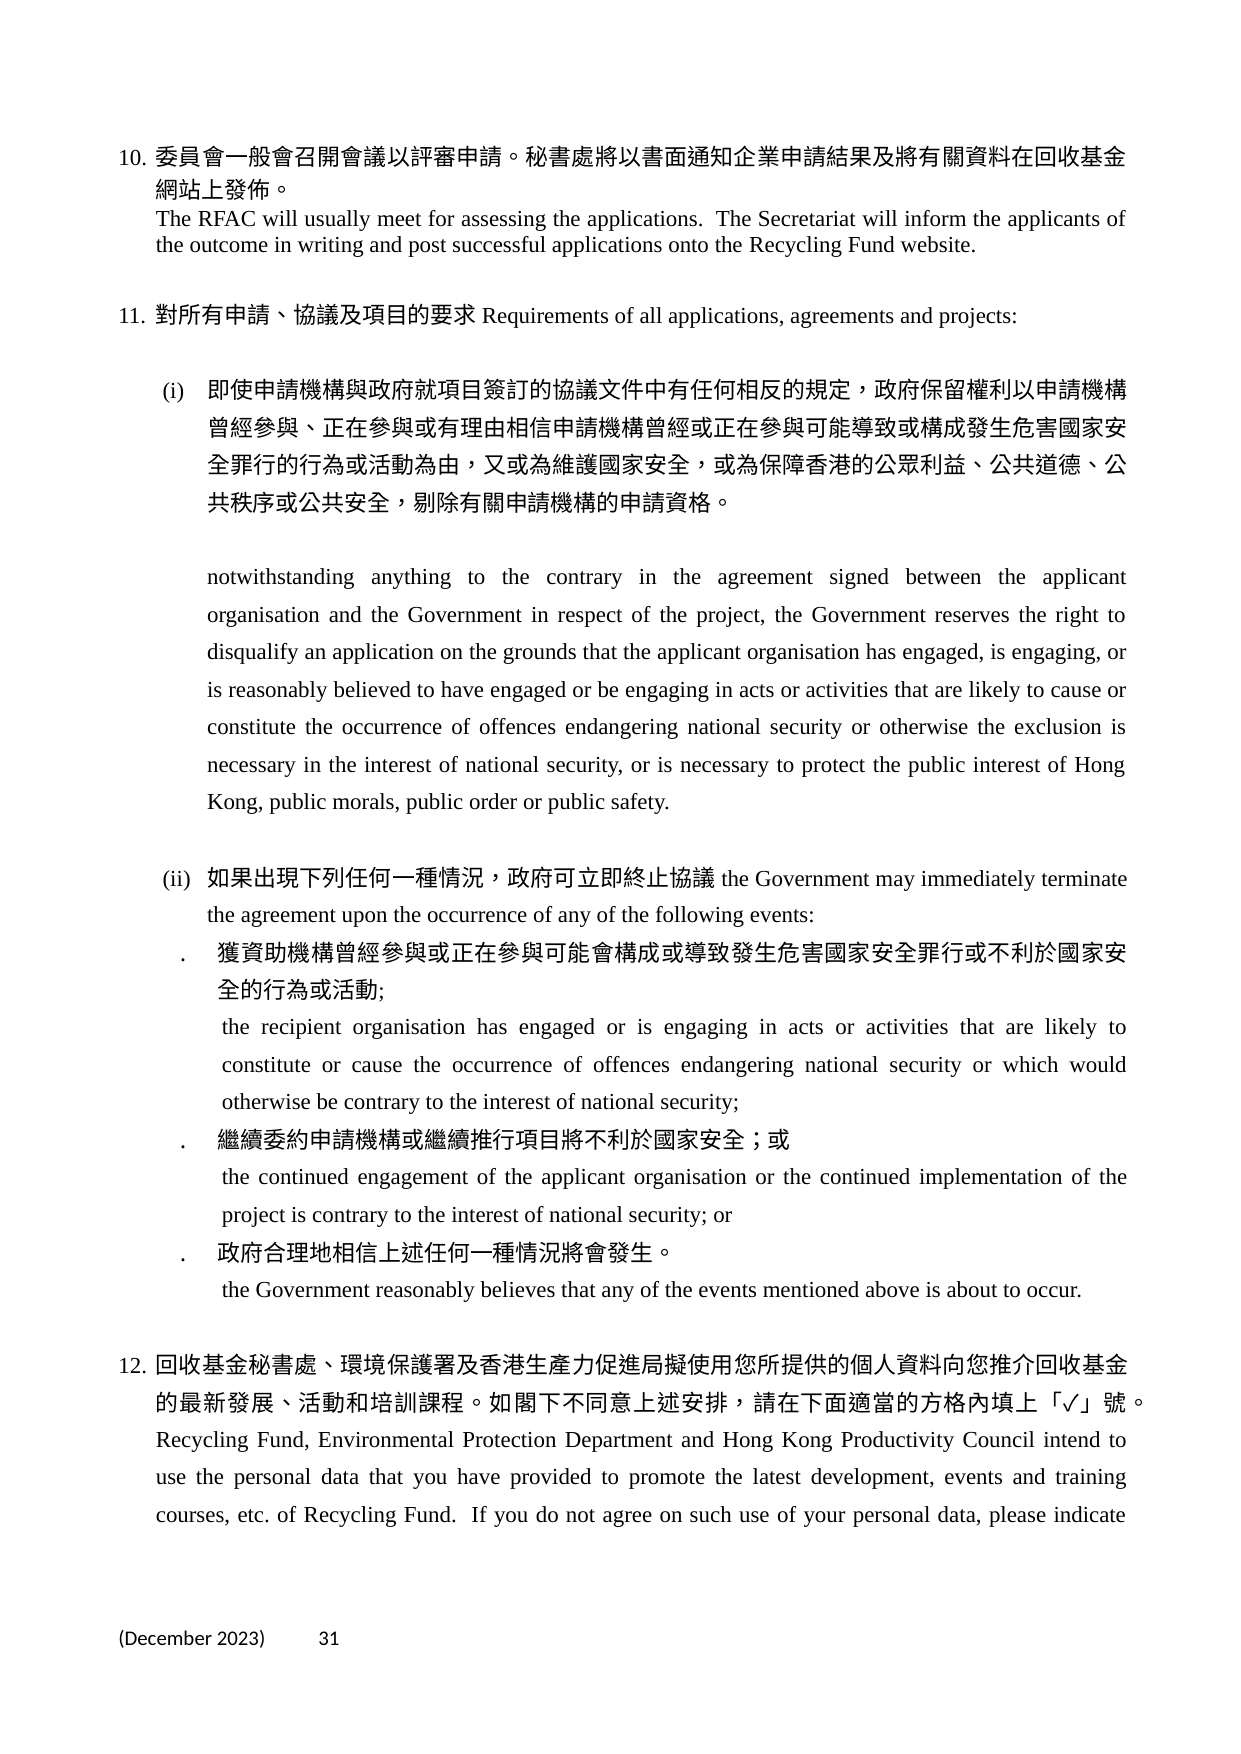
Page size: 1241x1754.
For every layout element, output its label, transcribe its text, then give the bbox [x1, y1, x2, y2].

list the Government reasonably believes that any of the events mentioned above is about to occur. [222, 1270, 1128, 1308]
list 如果出現下列任何一種情況，政府可立即終止協議 the Government may immediately terminate the agreement upon the occurrence of any of the following events: [162, 858, 1128, 933]
list 即使申請機構與政府就項目簽訂的協議文件中有任何相反的規定，政府保留權利以申請機構曾經參與、正在參與或有理由相信申請機構曾經或正在參與可能導致或構成發生危害國家安全罪行的行為或活動為由，又或為維護國家安全，或為保障香港的公眾利益、公共道德、公共秩序或公共安全，剔除有關申請機構的申請資格。 [162, 370, 1128, 520]
list notwithstanding anything to the contrary in the agreement signed between the applicant organisation and the Government in respect of the project, the Government reserves the right to disqualify an application on the grounds that the applicant organisation has engaged, is engaging, or is reasonably believed to have engaged or be engaging in acts or activities that are likely to cause or constitute the occurrence of offences endangering national security or otherwise the exclusion is necessary in the interest of national security, or is necessary to protect the public interest of Hong Kong, public morals, public order or public safety. [207, 558, 1128, 820]
list 對所有申請、協議及項目的要求 Requirements of all applications, agreements and projects: [118, 295, 1128, 333]
list 繼續委約申請機構或繼續推行項目將不利於國家安全；或 [177, 1120, 1128, 1158]
list 政府合理地相信上述任何一種情況將會發生。 [177, 1233, 1128, 1270]
list 獲資助機構曾經參與或正在參與可能會構成或導致發生危害國家安全罪行或不利於國家安全的行為或活動; [177, 933, 1128, 1008]
list the recipient organisation has engaged or is engaging in acts or activities that are likely to constitute or cause the occurrence of offences endangering national security or which would otherwise be contrary to the interest of national security; [222, 1008, 1128, 1120]
list 委員會一般會召開會議以評審申請。秘書處將以書面通知企業申請結果及將有關資料在回收基金網站上發佈。 The RFAC will usually meet for assessing the applications. The Secretariat will inform the applicants of the outcome in writing and post successful applications onto the Recycling Fund website. [118, 139, 1128, 258]
list the continued engagement of the applicant organisation or the continued implementation of the project is contrary to the interest of national security; or [222, 1158, 1128, 1233]
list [118, 1345, 1128, 1533]
